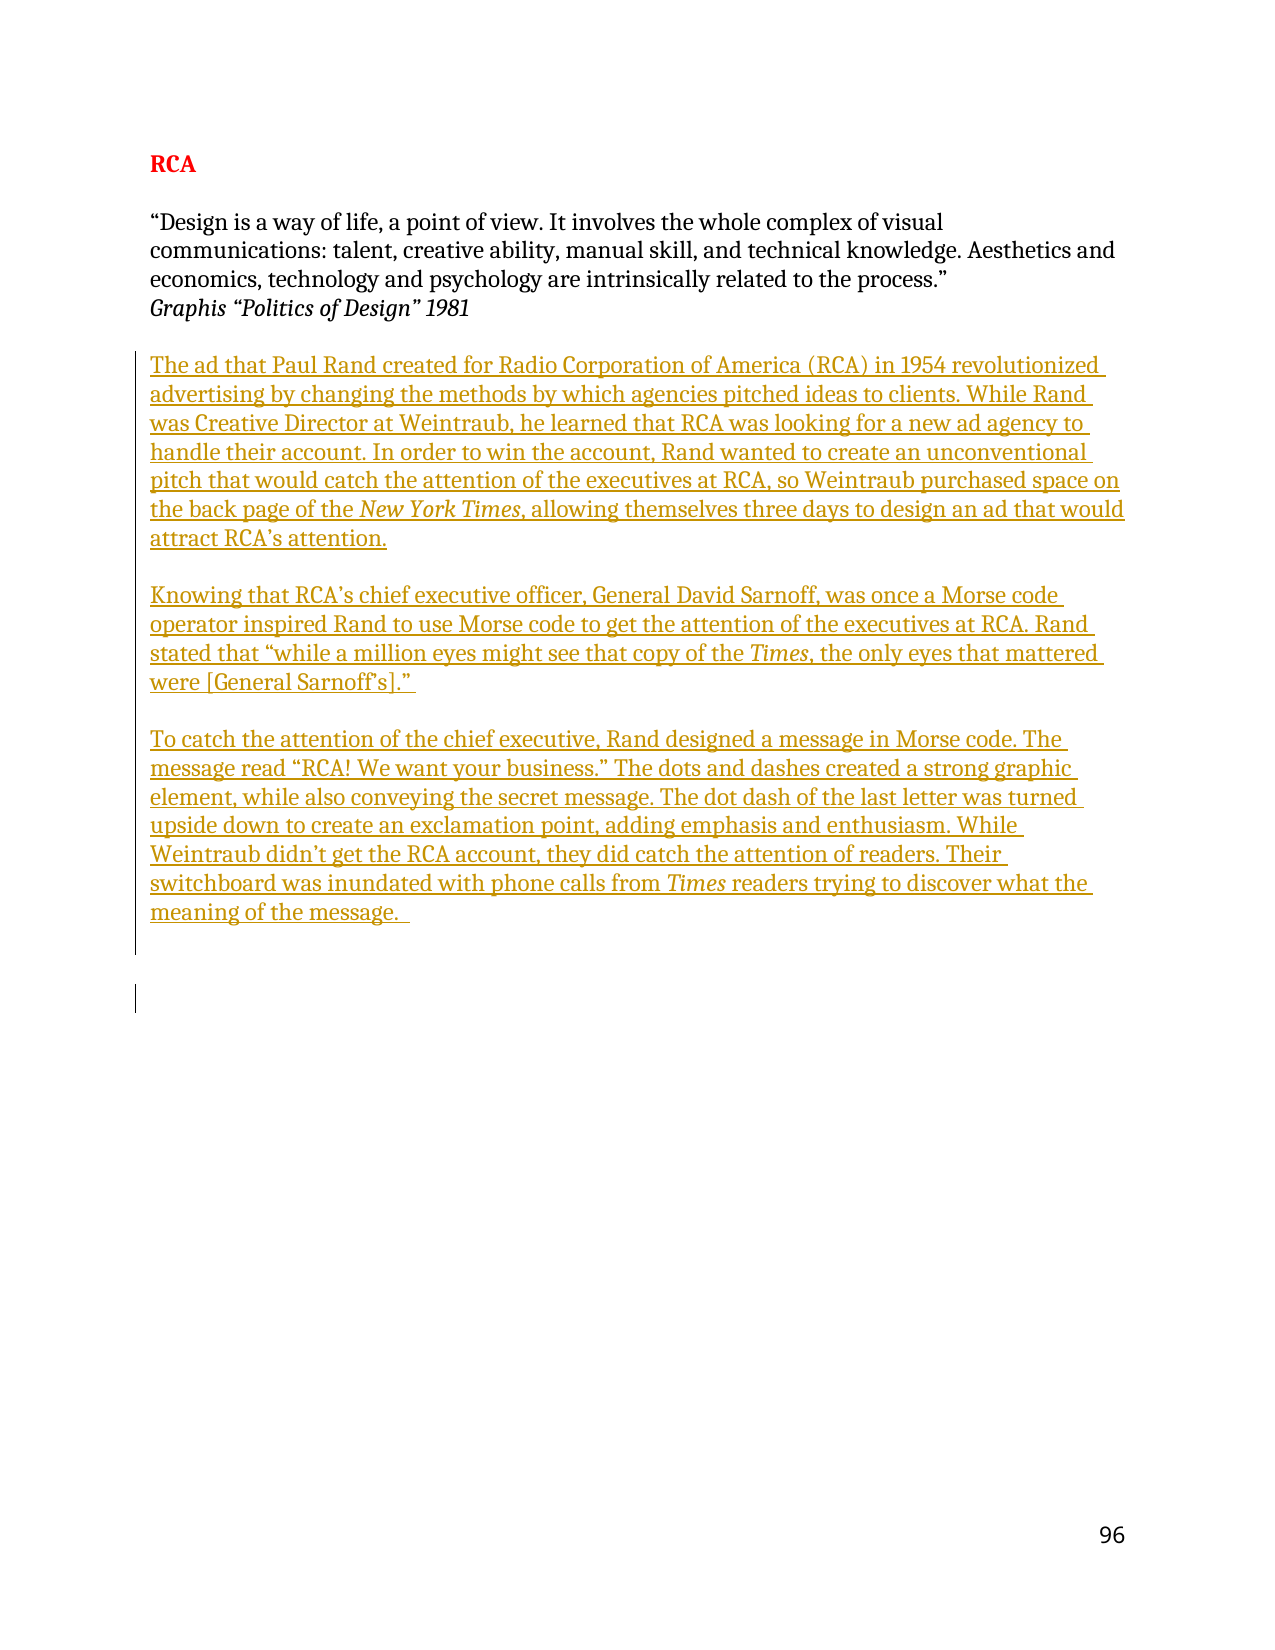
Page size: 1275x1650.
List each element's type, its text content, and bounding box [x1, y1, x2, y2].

text “Design is a way of life, a point of view. It involves the whole complex of visual communications: talent, creative ability, manual skill, and technical knowledge. Aesthetics and economics, technology and psychology are intrinsically related to the process.” [150, 207, 1125, 294]
text RCA [150, 150, 1125, 179]
text Graphis “Politics of Design” 1981 [150, 294, 1125, 322]
